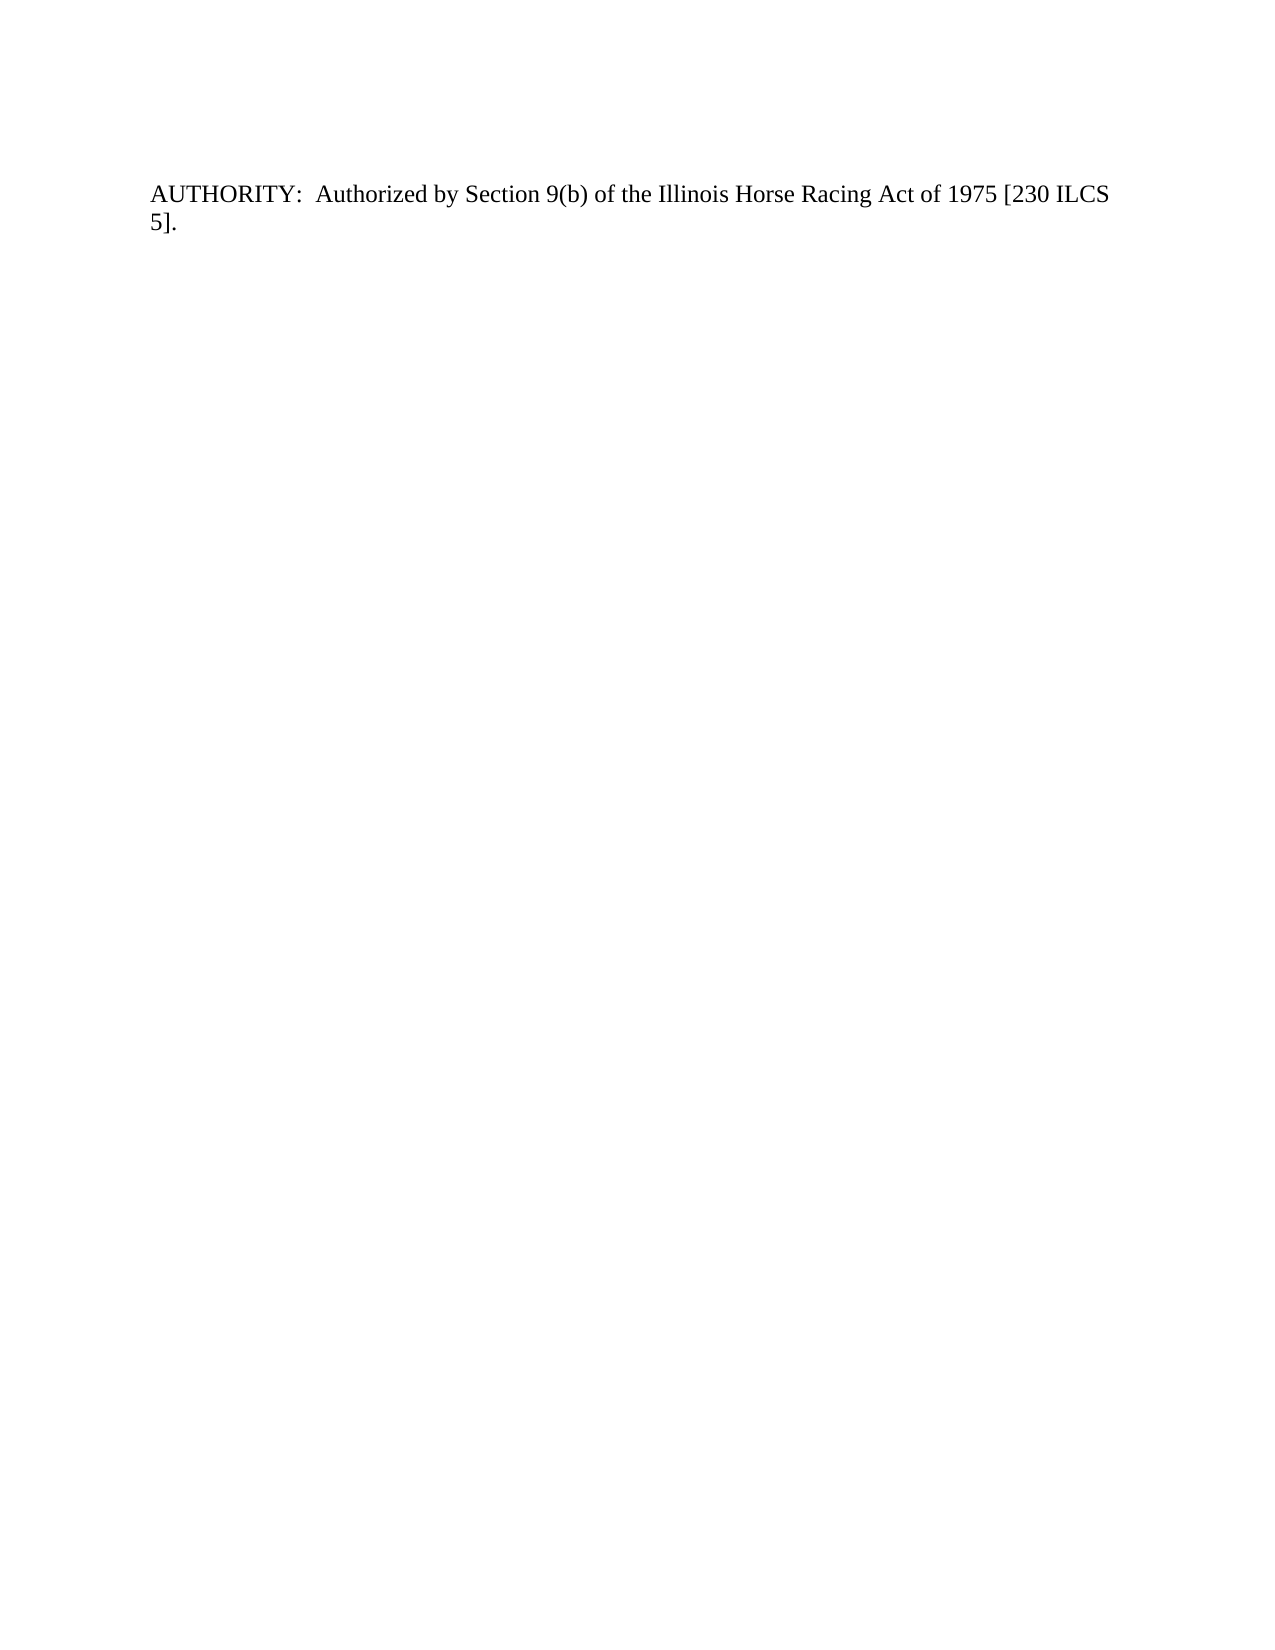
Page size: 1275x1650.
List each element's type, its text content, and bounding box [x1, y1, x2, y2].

text AUTHORITY: Authorized by Section 9(b) of the Horse Racing Act of 1975 [230 ILCS 5]. [150, 179, 1125, 236]
